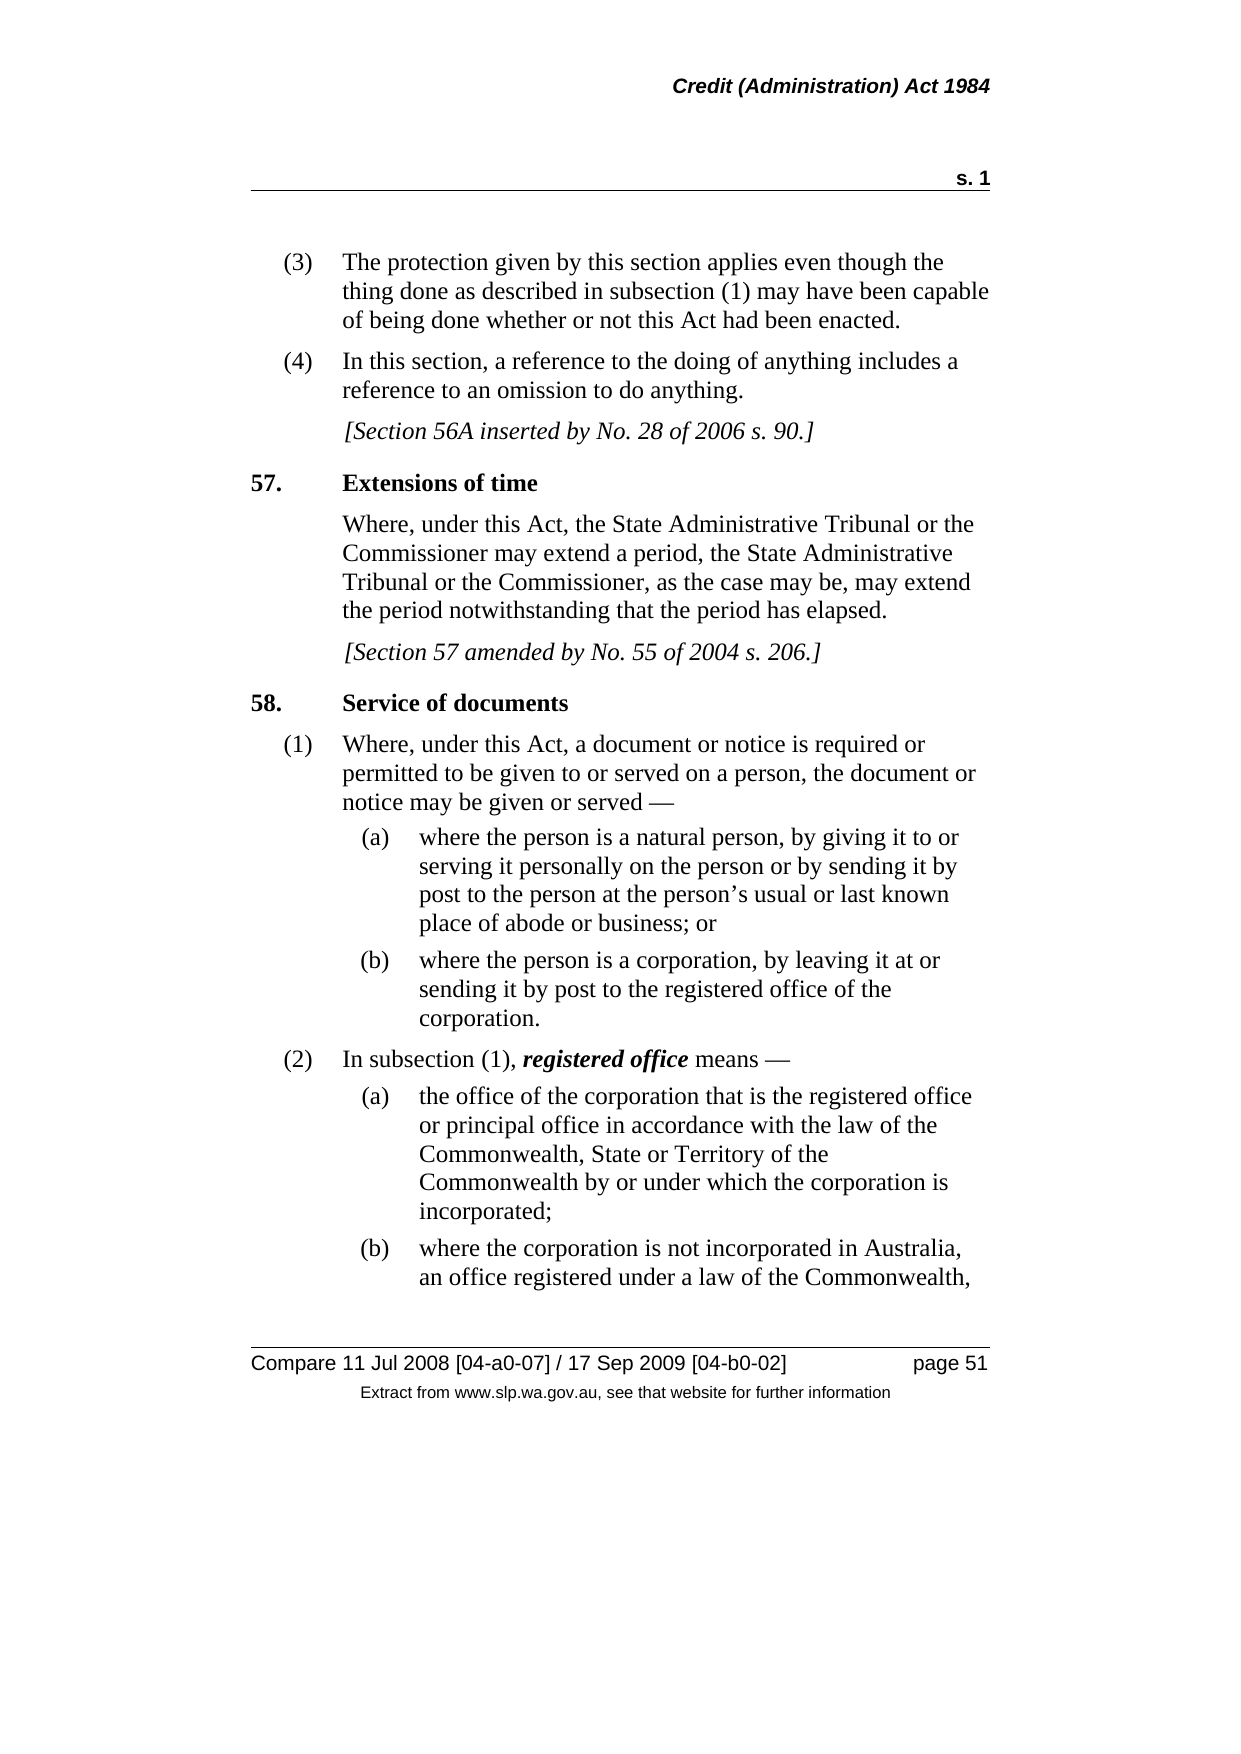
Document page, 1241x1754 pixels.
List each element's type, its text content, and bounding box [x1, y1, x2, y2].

subtitle 57. Extensions of time [251, 468, 990, 497]
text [251, 1233, 990, 1291]
text (a) the office of the corporation that is the registered office or principal office in accordance with the law of the Commonwealth, State or Territory of the Commonwealth by or under which the corporation is incorporated; [251, 1081, 990, 1225]
text Where, under this Act, the State Administrative Tribunal or the Commissioner may extend a period, the State Administrative Tribunal or the Commissioner, as the case may be, may extend the period notwithstanding that the period has elapsed. [251, 509, 990, 624]
subtitle 58. Service of documents [251, 688, 990, 717]
text (2) In subsection (1), registered office means — [251, 1044, 990, 1073]
text (3) The protection given by this section applies even though the thing done as described in subsection (1) may have been capable of being done whether or not this Act had been enacted. [251, 247, 990, 334]
text (a) where the person is a natural person, by giving it to or serving it personally on the person or by sending it by post to the person at the person’s usual or last known place of abode or business; or [251, 822, 990, 937]
text (1) Where, under this Act, a document or notice is required or permitted to be given to or served on a person, the document or notice may be given or served — [251, 729, 990, 816]
text (4) In this section, a reference to the doing of anything includes a reference to an omission to do anything. [251, 346, 990, 404]
text [Section 56A inserted by No. 28 of 2006 s. 90.] [251, 416, 990, 445]
text (b) where the person is a corporation, by leaving it at or sending it by post to the registered office of the corporation. [251, 945, 990, 1032]
text [Section 57 amended by No. 55 of 2004 s. 206.] [251, 637, 990, 665]
